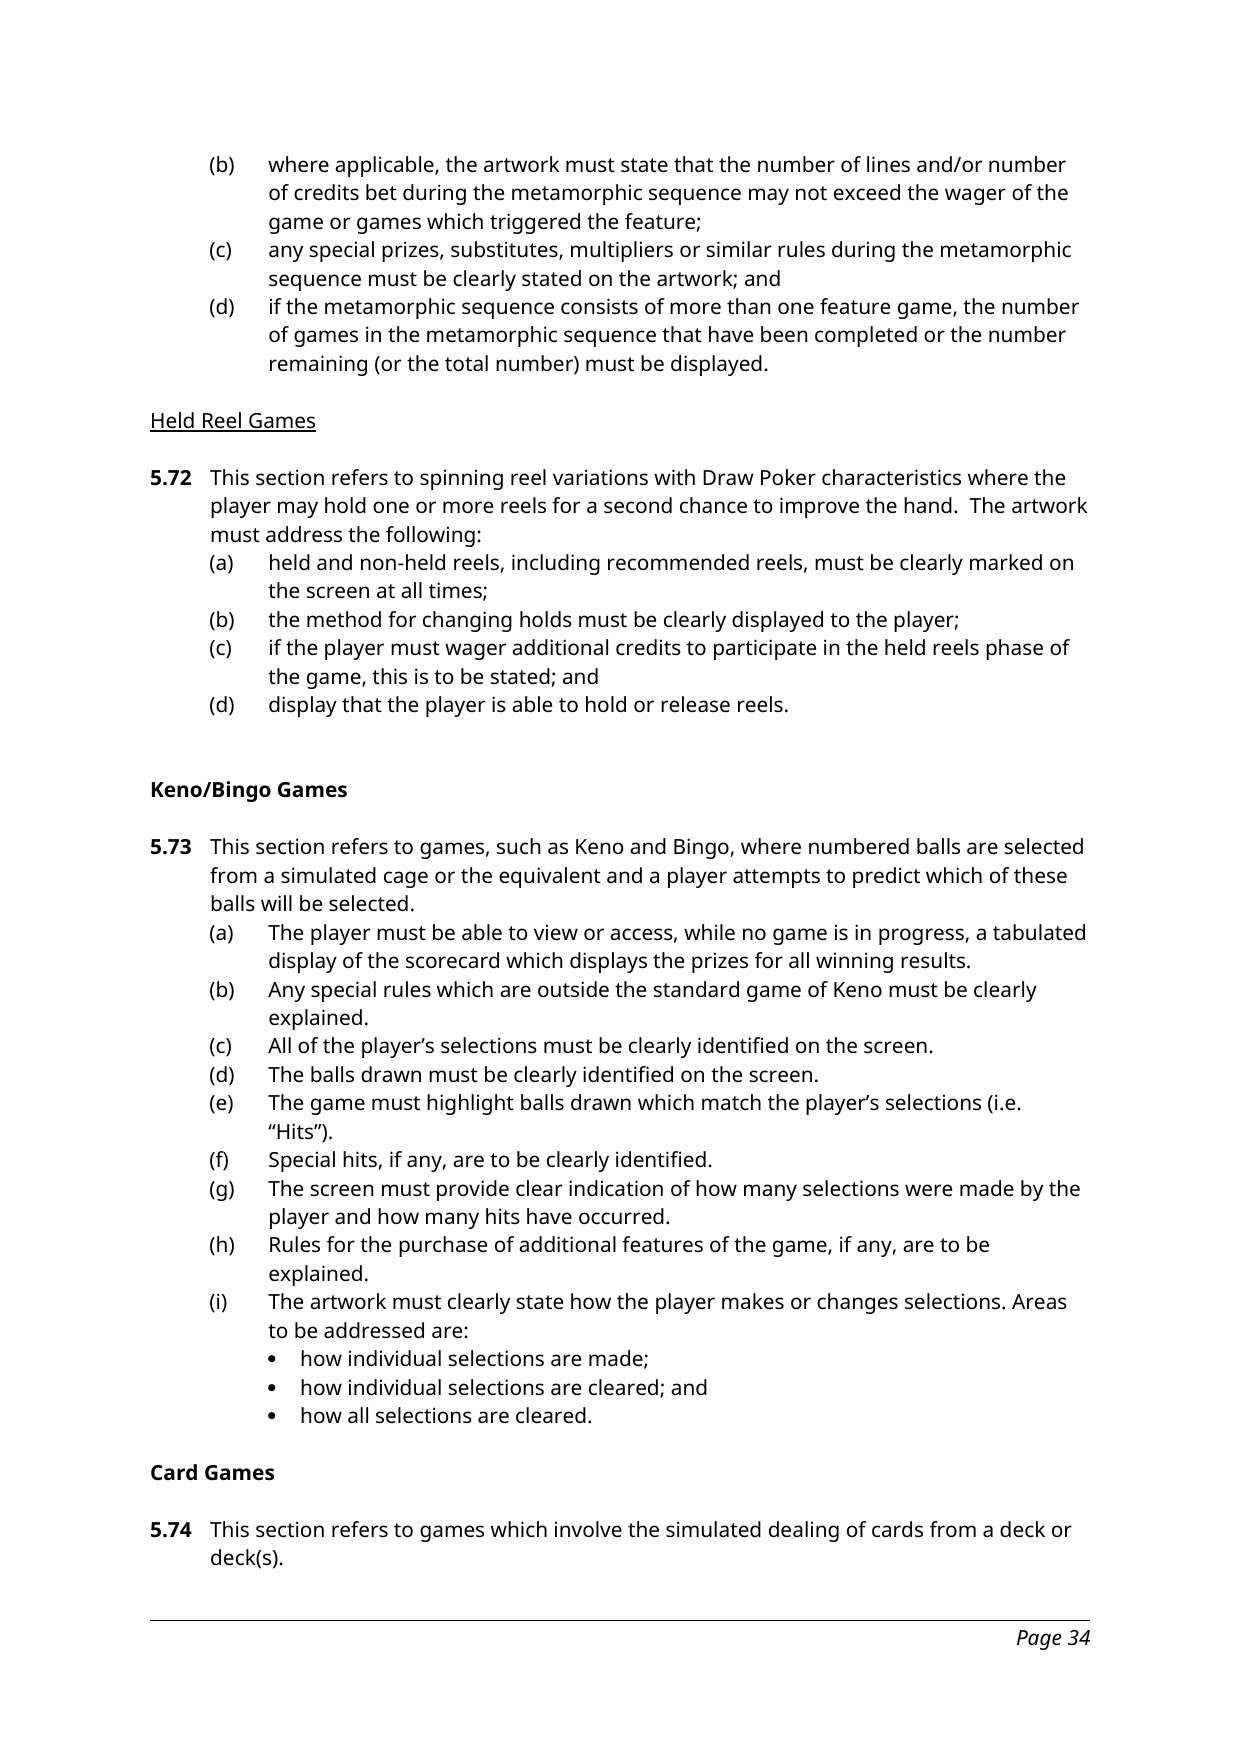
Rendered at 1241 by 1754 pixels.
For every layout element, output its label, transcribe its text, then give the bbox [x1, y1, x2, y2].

list All of the player’s selections must be clearly identified on the screen. [209, 1032, 1090, 1060]
text Card Games [150, 1458, 1090, 1487]
list The balls drawn must be clearly identified on the screen. [209, 1060, 1090, 1088]
list held and non-held reels, including recommended reels, must be clearly marked on the screen at all times; [209, 548, 1090, 605]
list This section refers to games which involve the simulated dealing of cards from a deck or deck(s). [150, 1515, 1090, 1572]
list The player must be able to view or access, while no game is in progress, a tabulated display of the scorecard which displays the prizes for all winning results. [209, 918, 1090, 975]
list how individual selections are made; [268, 1344, 1090, 1373]
text Keno/Bingo Games [150, 776, 1090, 804]
list if the player must wager additional credits to participate in the held reels phase of the game, this is to be stated; and [209, 633, 1090, 690]
list Special hits, if any, are to be clearly identified. [209, 1145, 1090, 1174]
list The game must highlight balls drawn which match the player’s selections (i.e. “Hits”). [209, 1088, 1090, 1145]
list The artwork must clearly state how the player makes or changes selections. Areas to be addressed are: [209, 1287, 1090, 1344]
list how all selections are cleared. [268, 1401, 1090, 1430]
list This section refers to games, such as Keno and Bingo, where numbered balls are selected from a simulated cage or the equivalent and a player attempts to predict which of these balls will be selected. [150, 832, 1090, 918]
list where applicable, the artwork must state that the number of lines and/or number of credits bet during the metamorphic sequence may not exceed the wager of the game or games which triggered the feature; [209, 150, 1090, 235]
list This section refers to spinning reel variations with Draw Poker characteristics where the player may hold one or more reels for a second chance to improve the hand. The artwork must address the following: [150, 463, 1090, 548]
list any special prizes, substitutes, multipliers or similar rules during the metamorphic sequence must be clearly stated on the artwork; and [209, 235, 1090, 292]
list how individual selections are cleared; and [268, 1373, 1090, 1401]
list display that the player is able to hold or release reels. [209, 690, 1090, 719]
text Held Reel Games [150, 406, 1090, 434]
list if the metamorphic sequence consists of more than one feature game, the number of games in the metamorphic sequence that have been completed or the number remaining (or the total number) must be displayed. [209, 292, 1090, 377]
list the method for changing holds must be clearly displayed to the player; [209, 605, 1090, 633]
list Any special rules which are outside the standard game of Keno must be clearly explained. [209, 975, 1090, 1032]
list Rules for the purchase of additional features of the game, if any, are to be explained. [209, 1231, 1090, 1287]
list The screen must provide clear indication of how many selections were made by the player and how many hits have occurred. [209, 1174, 1090, 1231]
